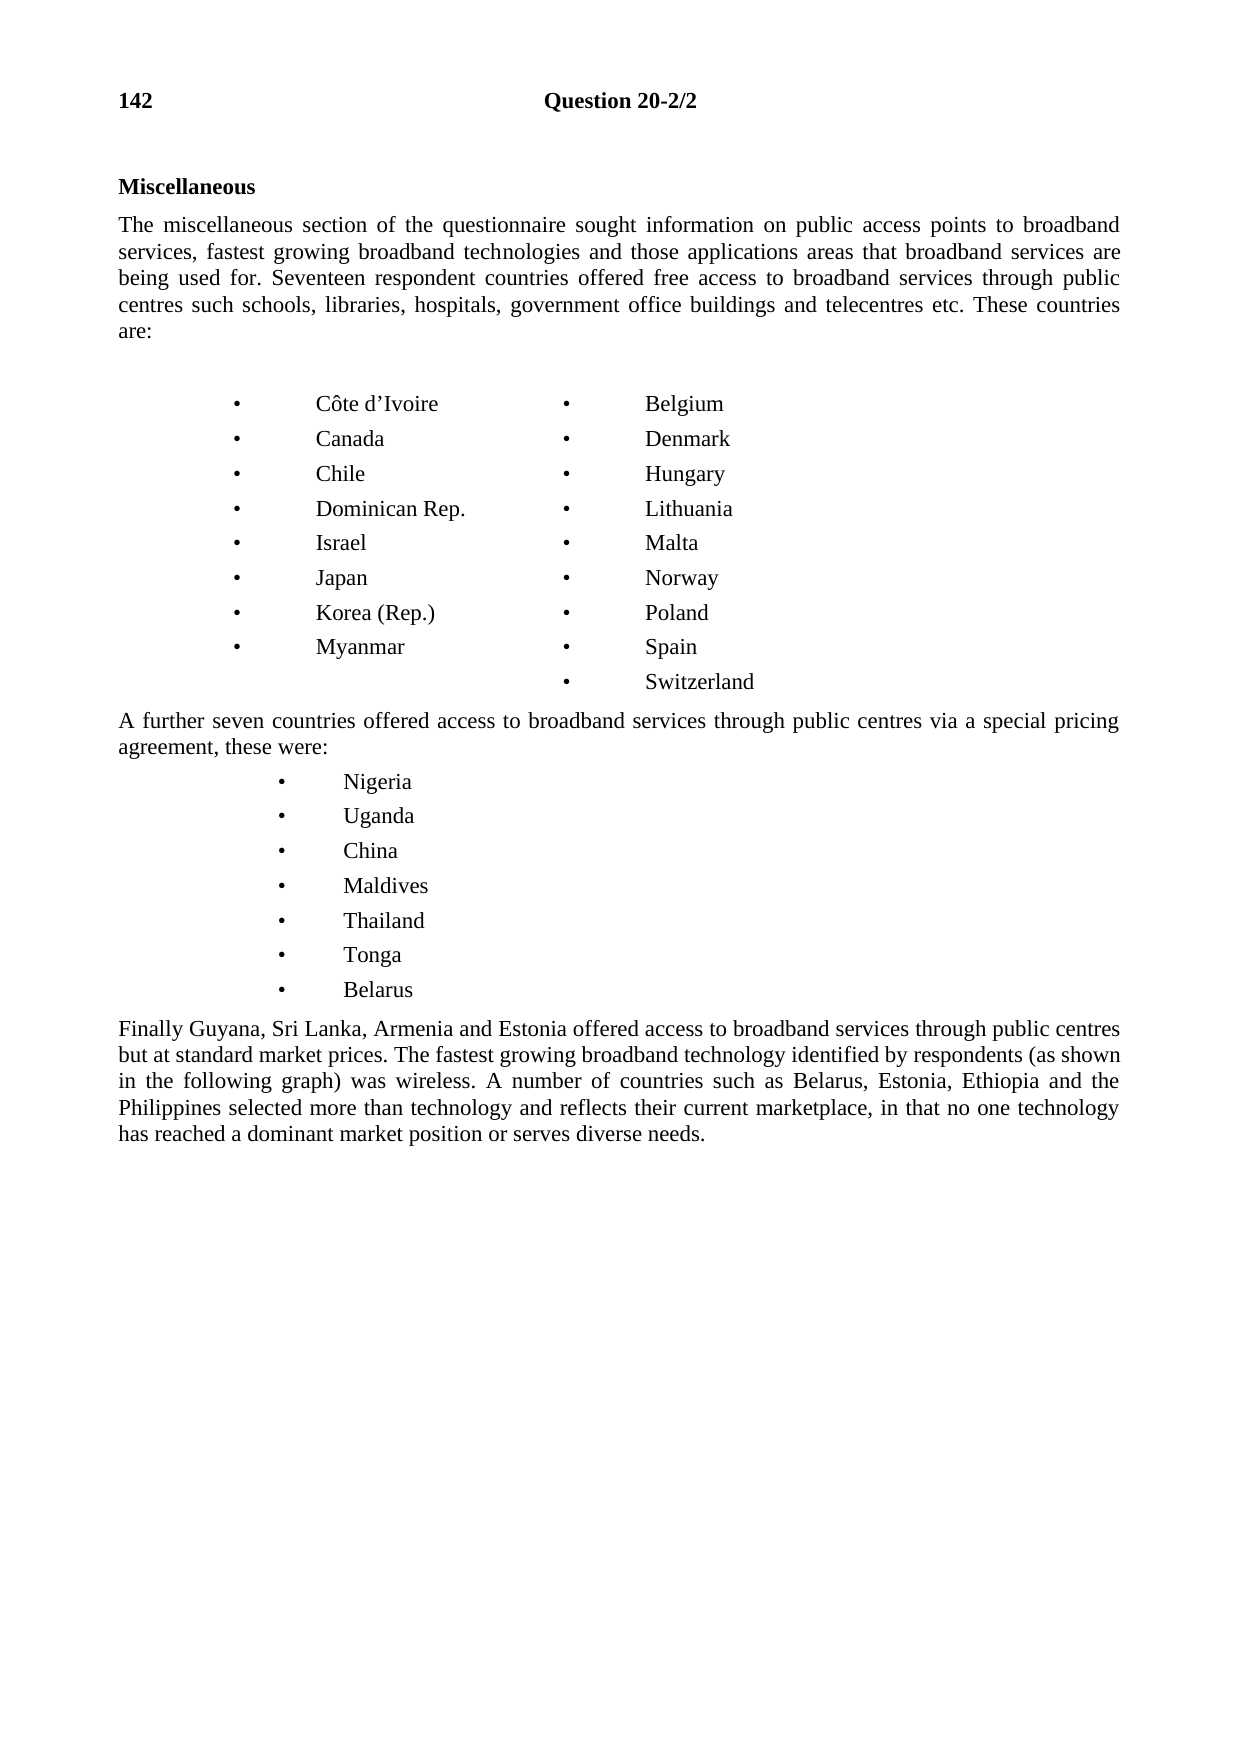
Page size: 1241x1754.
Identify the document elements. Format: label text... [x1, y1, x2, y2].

text • Thailand [201, 907, 1122, 933]
text • Belarus [201, 976, 1122, 1002]
text • Nigeria [201, 768, 1122, 794]
text A further seven countries offered access to broadband services through public centres via a special pricing agreement, these were: [118, 707, 1122, 759]
text • China [201, 837, 1122, 864]
subtitle Miscellaneous [118, 173, 1122, 199]
text The miscellaneous section of the questionnaire sought information on public access points to broadband services, fastest growing broadband technologies and those applications areas that broadband services are being used for. Seventeen respondent countries offered free access to broadband services through public centres such schools, libraries, hospitals, government office buildings and telecentres etc. These countries are: [118, 212, 1122, 343]
text Finally , , and offered access to broadband services through public centres but at standard market prices. The fastest growing broadband technology identified by respondents (as shown in the following graph) was wireless. A number of countries such as , , and the selected more than technology and reflects their current marketplace, in that no one technology has reached a dominant market position or serves diverse needs. [118, 1015, 1122, 1147]
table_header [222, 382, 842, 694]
text • Uganda [201, 803, 1122, 829]
text • Maldives [201, 872, 1122, 898]
text • Tonga [201, 941, 1122, 968]
